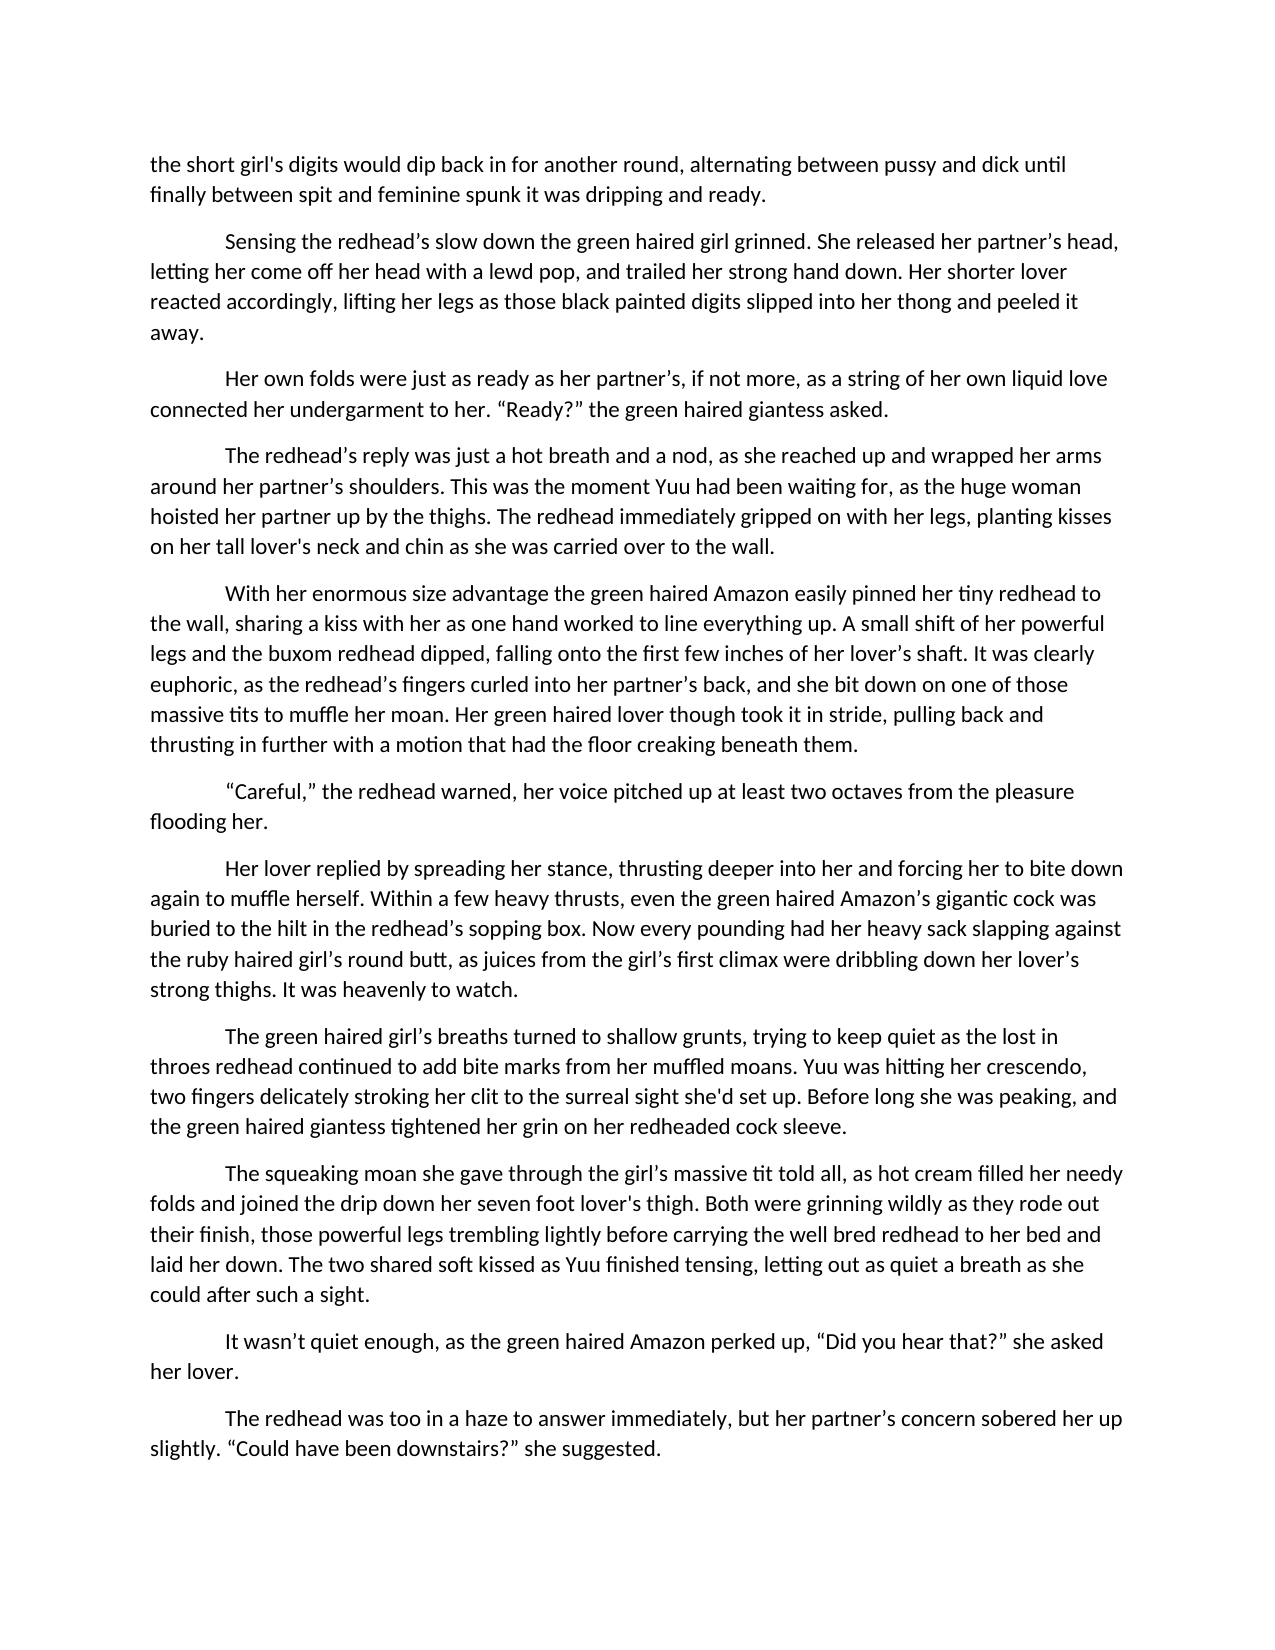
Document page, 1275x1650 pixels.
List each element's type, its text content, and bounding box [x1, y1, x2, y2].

text The squeaking moan she gave through the girl’s massive tit told all, as hot cream filled her needy folds and joined the drip down her seven foot lover's thigh. Both were grinning wildly as they rode out their finish, those powerful legs trembling lightly before carrying the well bred redhead to her bed and laid her down. The two shared soft kissed as Yuu finished tensing, letting out as quiet a breath as she could after such a sight. [150, 1159, 1125, 1308]
text With her enormous size advantage the green haired Amazon easily pinned her tiny redhead to the wall, sharing a kiss with her as one hand worked to line everything up. A small shift of her powerful legs and the buxom redhead dipped, falling onto the first few inches of her lover’s shaft. It was clearly euphoric, as the redhead’s fingers curled into her partner’s back, and she bit down on one of those massive tits to muffle her moan. Her green haired lover though took it in stride, pulling back and thrusting in further with a motion that had the floor creaking beneath them. [150, 579, 1125, 758]
text The redhead was too in a haze to answer immediately, but her partner’s concern sobered her up slightly. “Could have been downstairs?” she suggested. [150, 1404, 1125, 1462]
text It wasn’t quiet enough, as the green haired Amazon perked up, “Did you hear that?” she asked her lover. [150, 1327, 1125, 1385]
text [150, 150, 1125, 208]
text The green haired girl’s breaths turned to shallow grunts, trying to keep quiet as the lost in throes redhead continued to add bite marks from her muffled moans. Yuu was hitting her crescendo, two fingers delicately stroking her clit to the surreal sight she'd set up. Before long she was peaking, and the green haired giantess tightened her grin on her redheaded cock sleeve. [150, 1022, 1125, 1141]
text Her lover replied by spreading her stance, thrusting deeper into her and forcing her to bite down again to muffle herself. Within a few heavy thrusts, even the green haired Amazon’s gigantic cock was buried to the hilt in the redhead’s sopping box. Now every pounding had her heavy sack slapping against the ruby haired girl’s round butt, as juices from the girl’s first climax were dribbling down her lover’s strong thighs. It was heavenly to watch. [150, 854, 1125, 1003]
text Her own folds were just as ready as her partner’s, if not more, as a string of her own liquid love connected her undergarment to her. “Ready?” the green haired giantess asked. [150, 364, 1125, 423]
text Sensing the redhead’s slow down the green haired girl grinned. She released her partner’s head, letting her come off her head with a lewd pop, and trailed her strong hand down. Her shorter lover reacted accordingly, lifting her legs as those black painted digits slipped into her thong and peeled it away. [150, 227, 1125, 346]
text “Careful,” the redhead warned, her voice pitched up at least two octaves from the pleasure flooding her. [150, 777, 1125, 835]
text The redhead’s reply was just a hot breath and a nod, as she reached up and wrapped her arms around her partner’s shoulders. This was the moment Yuu had been waiting for, as the huge woman hoisted her partner up by the thighs. The redhead immediately gripped on with her legs, planting kisses on her tall lover's neck and chin as she was carried over to the wall. [150, 442, 1125, 560]
